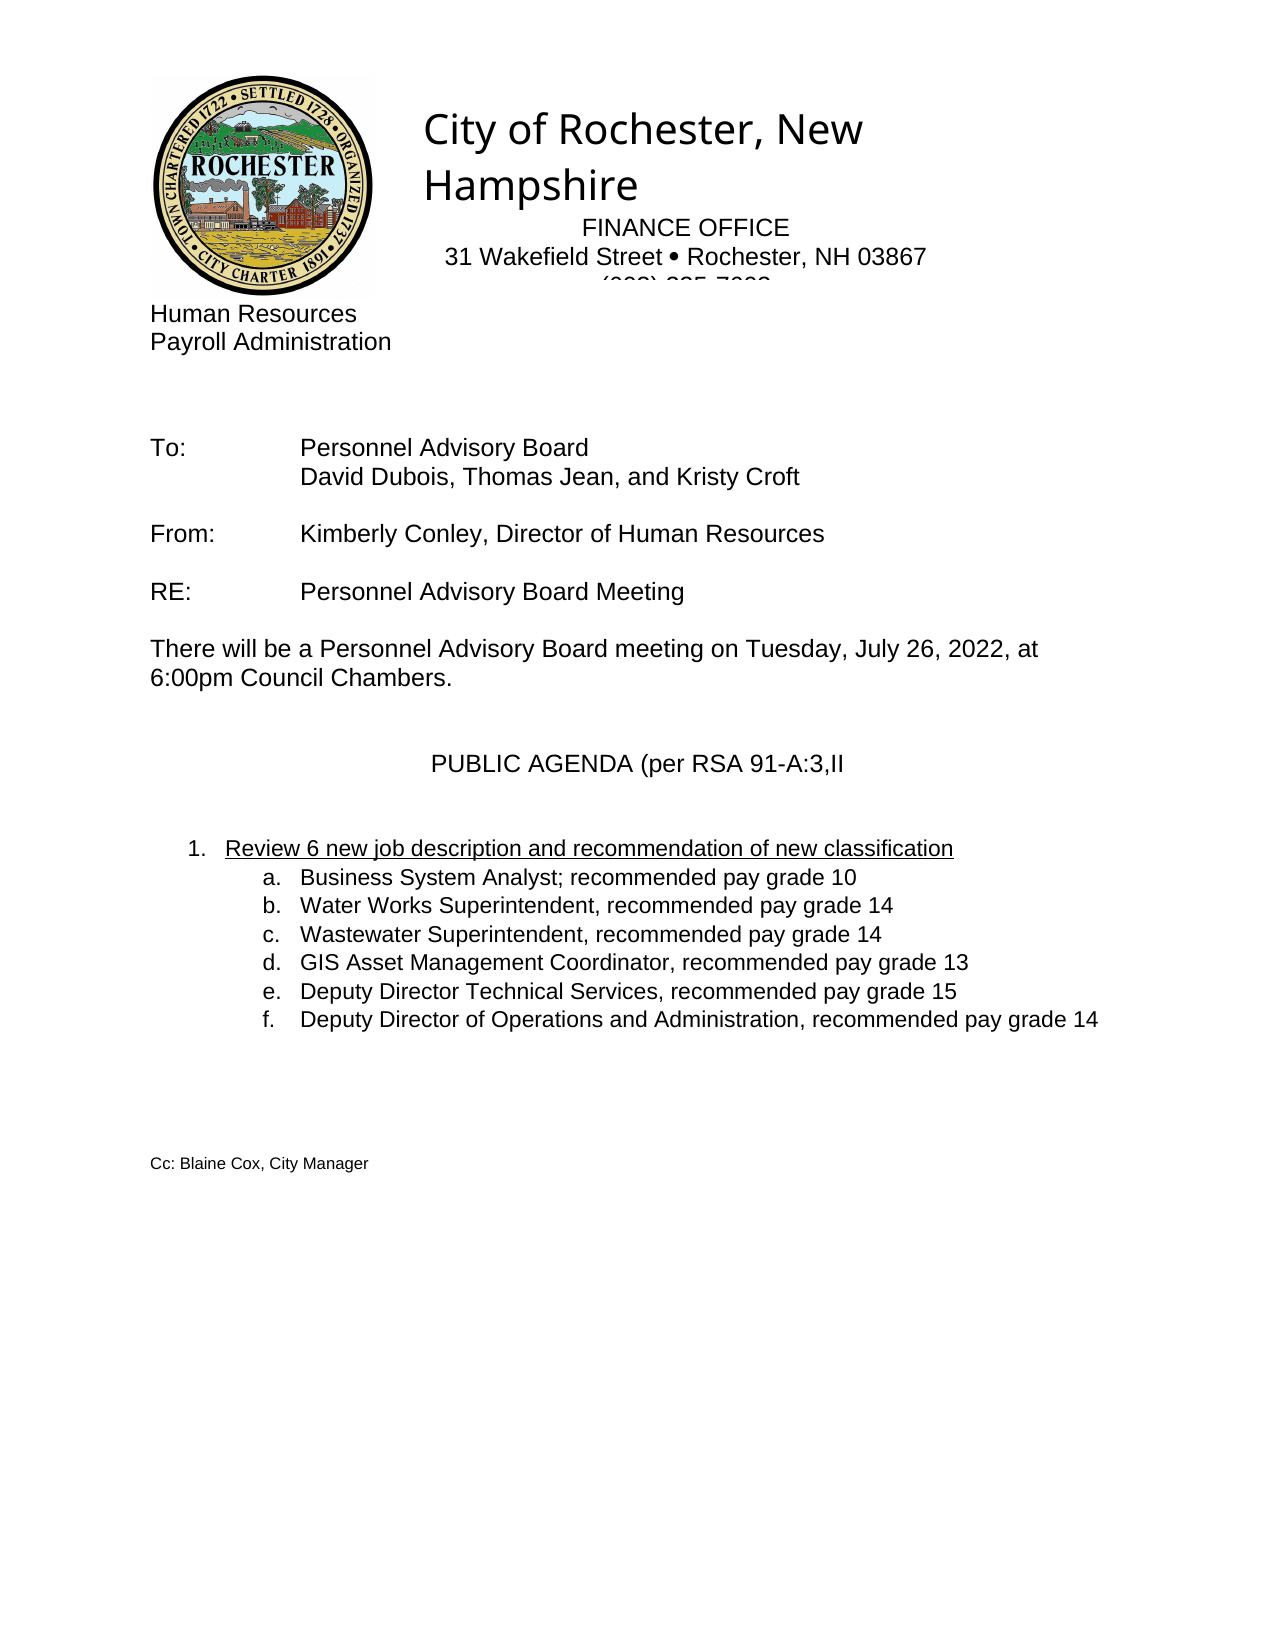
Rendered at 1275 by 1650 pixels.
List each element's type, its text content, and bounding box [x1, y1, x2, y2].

text David Dubois, Thomas Jean, and Kristy Croft [150, 462, 1125, 490]
text PUBLIC AGENDA (per RSA 91-A:3,II [150, 749, 1125, 778]
list GIS Asset Management Coordinator, recommended pay grade 13 [262, 949, 1125, 976]
list Review 6 new job description and recommendation of new classification [187, 835, 1125, 862]
list Wastewater Superintendent, recommended pay grade 14 [262, 921, 1125, 947]
text There will be a Personnel Advisory Board meeting on Tuesday, July 26, 2022, at 6:00pm Council Chambers. [150, 634, 1125, 692]
text From: Kimberly Conley, Director of Human Resources [150, 519, 1125, 548]
list Water Works Superintendent, recommended pay grade 14 [262, 892, 1125, 919]
text RE: Personnel Advisory Board Meeting [150, 577, 1125, 605]
list Business System Analyst; recommended pay grade 10 [262, 864, 1125, 890]
list Deputy Director Technical Services, recommended pay grade 15 [262, 978, 1125, 1004]
text To: Personnel Advisory Board [150, 433, 1125, 462]
picture [150, 75, 376, 299]
list Deputy Director of Operations and Administration, recommended pay grade 14 [262, 1006, 1125, 1032]
text Cc: Blaine Cox, City Manager [150, 1154, 1125, 1173]
